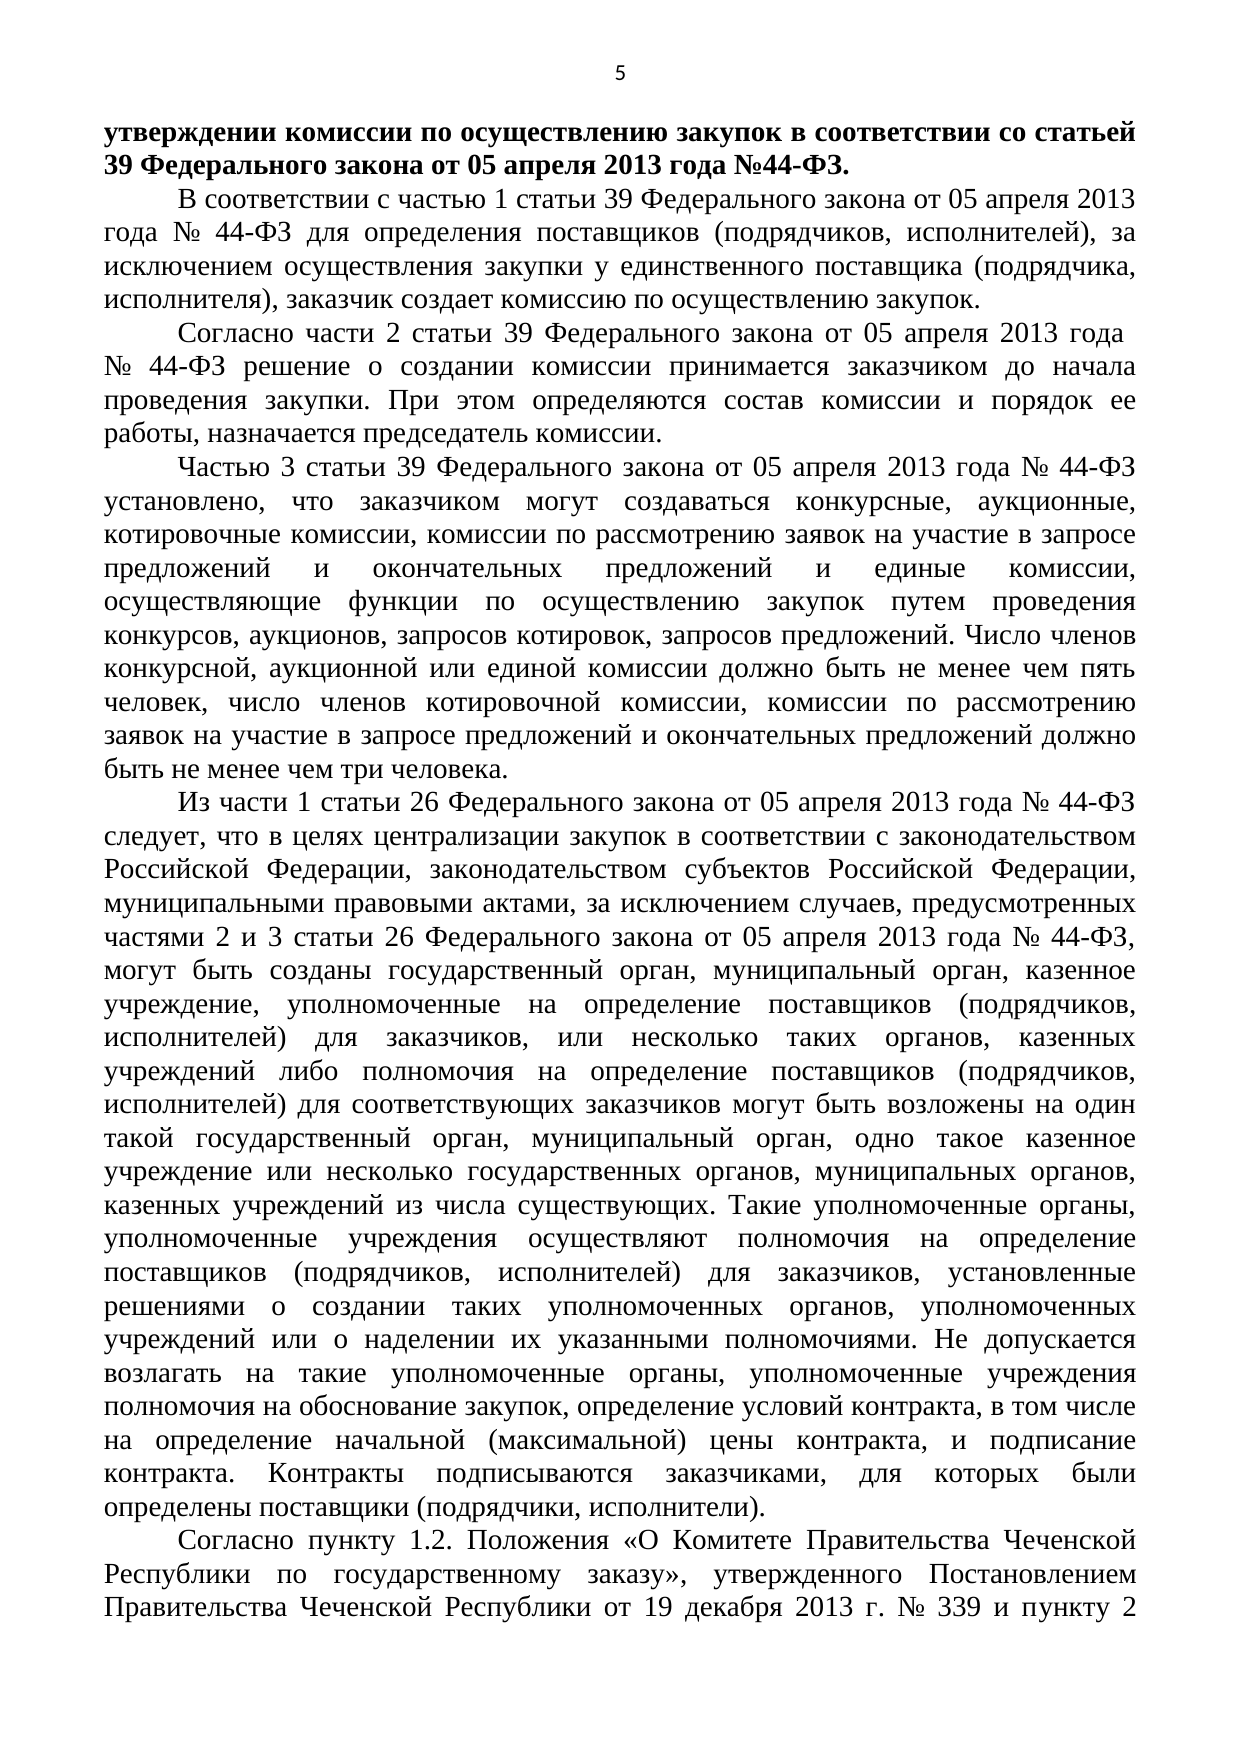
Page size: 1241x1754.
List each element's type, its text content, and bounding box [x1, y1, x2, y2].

text Частью 3 статьи 39 Федерального закона от 05 апреля 2013 года № 44-ФЗ установлено, что заказчиком могут создаваться конкурсные, аукционные, котировочные комиссии, комиссии по рассмотрению заявок на участие в запросе предложений и окончательных предложений и единые комиссии, осуществляющие функции по осуществлению закупок путем проведения конкурсов, аукционов, запросов котировок, запросов предложений. Число членов конкурсной, аукционной или единой комиссии должно быть не менее чем пять человек, число членов котировочной комиссии, комиссии по рассмотрению заявок на участие в запросе предложений и окончательных предложений должно быть не менее чем три человека. [103, 449, 1137, 784]
text В соответствии с частью 1 статьи 39 Федерального закона от 05 апреля 2013 года № 44-ФЗ для определения поставщиков (подрядчиков, исполнителей), за исключением осуществления закупки у единственного поставщика (подрядчика, исполнителя), заказчик создает комиссию по осуществлению закупок. [103, 181, 1137, 315]
text Согласно части 2 статьи 39 Федерального закона от 05 апреля 2013 года № 44-ФЗ решение о создании комиссии принимается заказчиком до начала проведения закупки. При этом определяются состав комиссии и порядок ее работы, назначается председатель комиссии. [103, 315, 1137, 449]
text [103, 1522, 1137, 1623]
text Из части 1 статьи 26 Федерального закона от 05 апреля 2013 года № 44-ФЗ следует, что в целях централизации закупок в соответствии с законодательством Российской Федерации, законодательством субъектов Российской Федерации, муниципальными правовыми актами, за исключением случаев, предусмотренных частями 2 и 3 статьи 26 Федерального закона от 05 апреля 2013 года № 44-ФЗ, могут быть созданы государственный орган, муниципальный орган, казенное учреждение, уполномоченные на определение поставщиков (подрядчиков, исполнителей) для заказчиков, или несколько таких органов, казенных учреждений либо полномочия на определение поставщиков (подрядчиков, исполнителей) для соответствующих заказчиков могут быть возложены на один такой государственный орган, муниципальный орган, одно такое казенное учреждение или несколько государственных органов, муниципальных органов, казенных учреждений из числа существующих. Такие уполномоченные органы, уполномоченные учреждения осуществляют полномочия на определение поставщиков (подрядчиков, исполнителей) для заказчиков, установленные решениями о создании таких уполномоченных органов, уполномоченных учреждений или о наделении их указанными полномочиями. Не допускается возлагать на такие уполномоченные органы, уполномоченные учреждения полномочия на обоснование закупок, определение условий контракта, в том числе на определение начальной (максимальной) цены контракта, и подписание контракта. Контракты подписываются заказчиками, для которых были определены поставщики (подрядчики, исполнители). [103, 784, 1137, 1522]
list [103, 114, 1137, 181]
